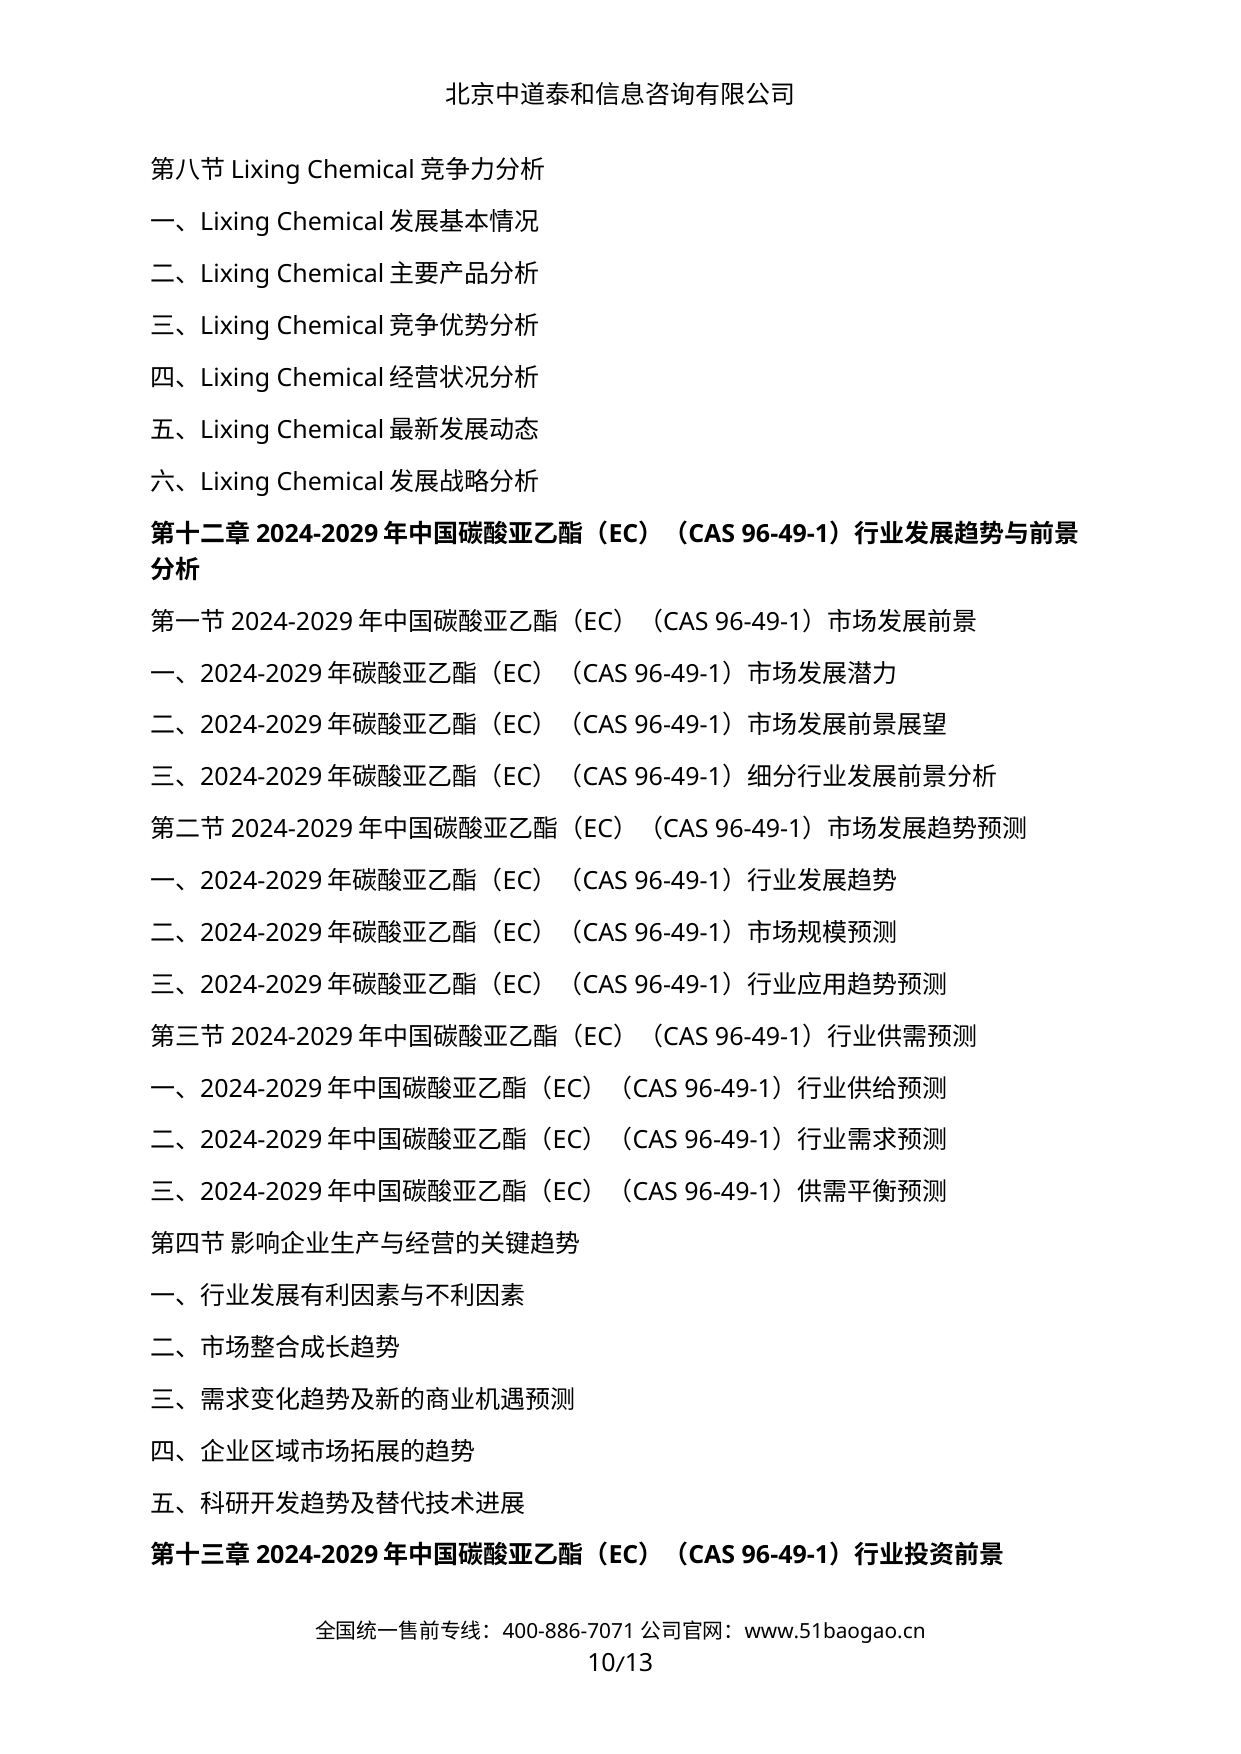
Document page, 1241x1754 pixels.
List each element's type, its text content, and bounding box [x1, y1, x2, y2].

text 第八节 Lixing Chemical竞争力分析 [150, 150, 1090, 186]
text 第二节 2024-2029年中国碳酸亚乙酯（EC）（CAS 96-49-1）市场发展趋势预测 [150, 809, 1090, 845]
text 一、2024-2029年中国碳酸亚乙酯（EC）（CAS 96-49-1）行业供给预测 [150, 1068, 1090, 1104]
text 三、Lixing Chemical竞争优势分析 [150, 306, 1090, 342]
text 二、Lixing Chemical主要产品分析 [150, 254, 1090, 290]
text 第十二章 2024-2029年中国碳酸亚乙酯（EC）（CAS 96-49-1）行业发展趋势与前景分析 [150, 513, 1090, 586]
text 二、市场整合成长趋势 [150, 1327, 1090, 1364]
text 一、2024-2029年碳酸亚乙酯（EC）（CAS 96-49-1）市场发展潜力 [150, 653, 1090, 689]
text 三、2024-2029年中国碳酸亚乙酯（EC）（CAS 96-49-1）供需平衡预测 [150, 1172, 1090, 1208]
text 三、2024-2029年碳酸亚乙酯（EC）（CAS 96-49-1）细分行业发展前景分析 [150, 757, 1090, 793]
text 第十三章 2024-2029年中国碳酸亚乙酯（EC）（CAS 96-49-1）行业投资前景 [150, 1535, 1090, 1571]
text 一、Lixing Chemical发展基本情况 [150, 202, 1090, 238]
text 四、Lixing Chemical经营状况分析 [150, 357, 1090, 394]
text 第三节 2024-2029年中国碳酸亚乙酯（EC）（CAS 96-49-1）行业供需预测 [150, 1016, 1090, 1052]
text 第四节 影响企业生产与经营的关键趋势 [150, 1224, 1090, 1260]
text 第一节 2024-2029年中国碳酸亚乙酯（EC）（CAS 96-49-1）市场发展前景 [150, 601, 1090, 637]
text 二、2024-2029年碳酸亚乙酯（EC）（CAS 96-49-1）市场规模预测 [150, 912, 1090, 949]
text 五、科研开发趋势及替代技术进展 [150, 1483, 1090, 1519]
text 二、2024-2029年碳酸亚乙酯（EC）（CAS 96-49-1）市场发展前景展望 [150, 705, 1090, 741]
text 五、Lixing Chemical最新发展动态 [150, 409, 1090, 446]
text 六、Lixing Chemical发展战略分析 [150, 461, 1090, 497]
text 三、需求变化趋势及新的商业机遇预测 [150, 1379, 1090, 1416]
text 二、2024-2029年中国碳酸亚乙酯（EC）（CAS 96-49-1）行业需求预测 [150, 1120, 1090, 1156]
text 一、2024-2029年碳酸亚乙酯（EC）（CAS 96-49-1）行业发展趋势 [150, 861, 1090, 897]
text 一、行业发展有利因素与不利因素 [150, 1276, 1090, 1312]
text 三、2024-2029年碳酸亚乙酯（EC）（CAS 96-49-1）行业应用趋势预测 [150, 964, 1090, 1001]
text 四、企业区域市场拓展的趋势 [150, 1431, 1090, 1467]
